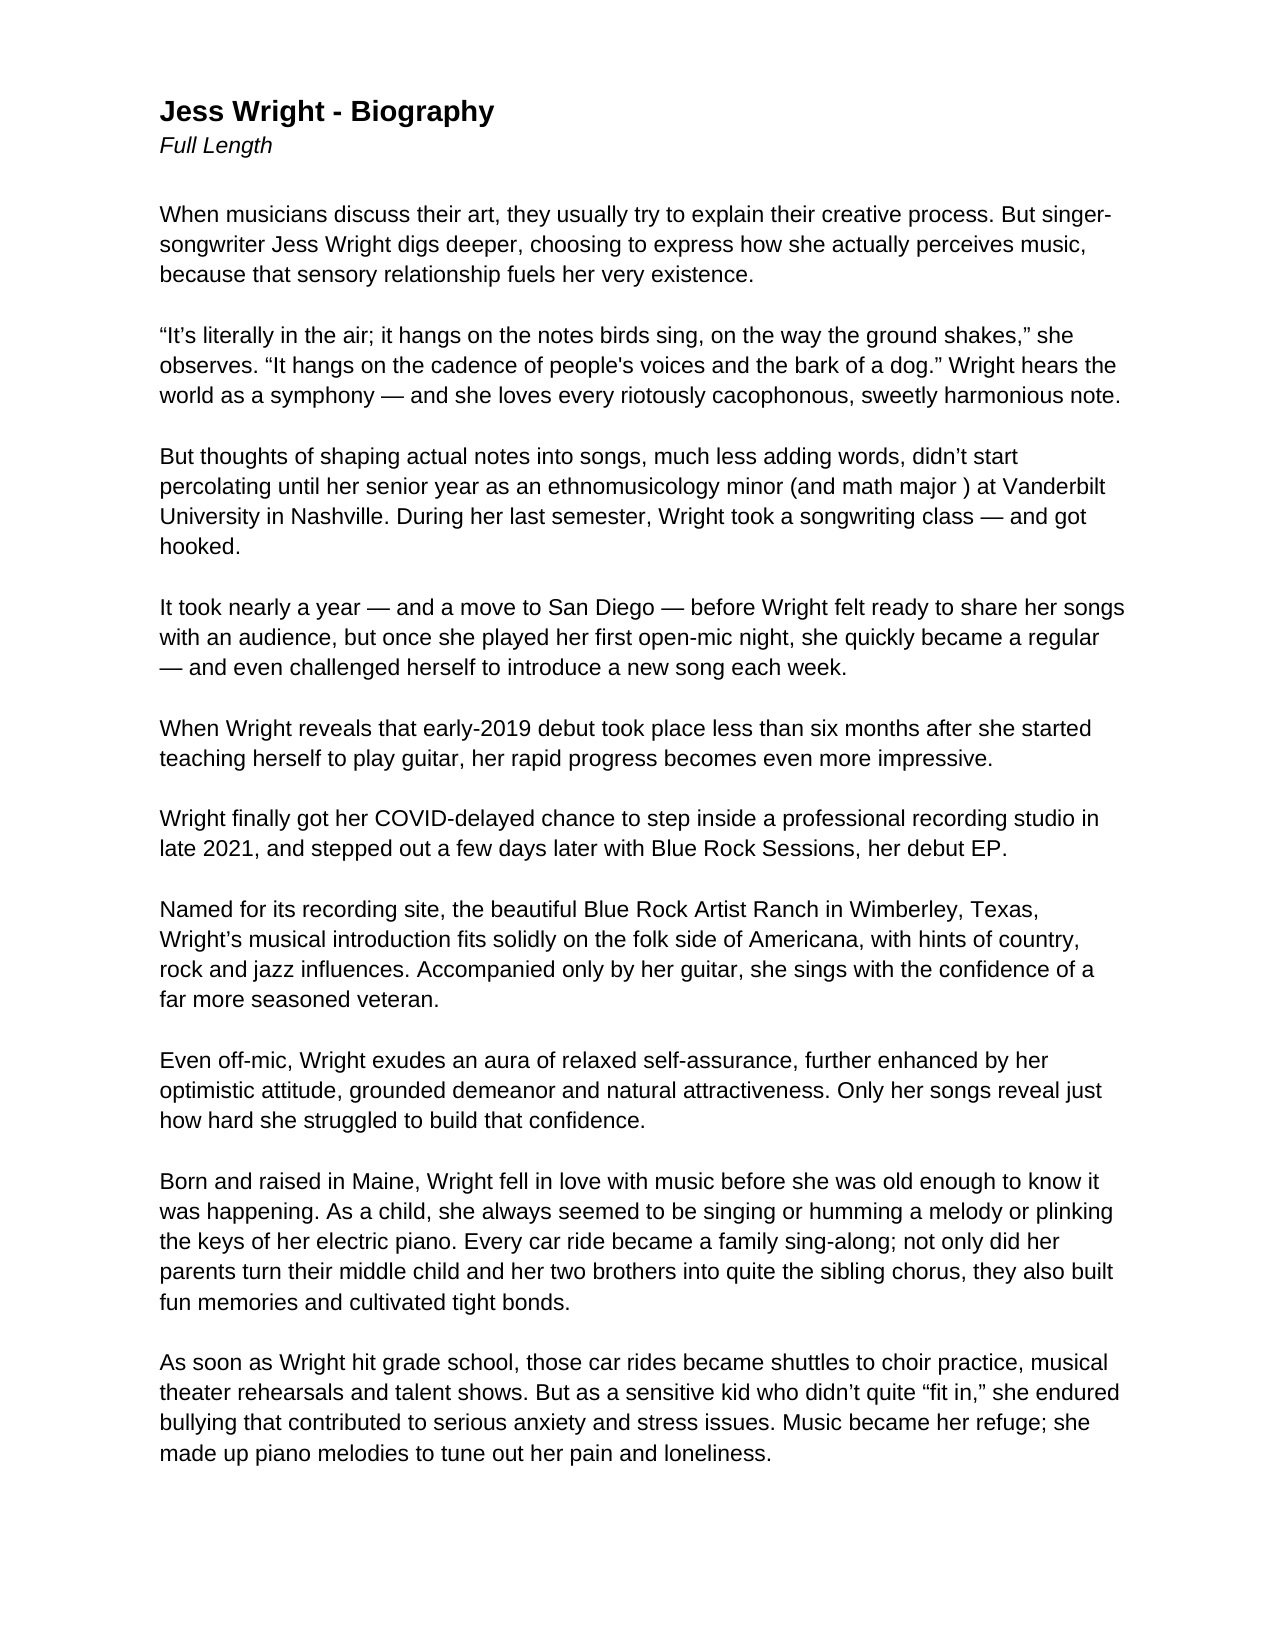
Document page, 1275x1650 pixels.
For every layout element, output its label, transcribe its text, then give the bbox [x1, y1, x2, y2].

text But thoughts of shaping actual notes into songs, much less adding words, didn’t start percolating until her senior year as an ethnomusicology minor (and math major ) at Vanderbilt University in Nashville. During her last semester, Wright took a songwriting class — and got hooked. [159, 443, 1125, 560]
text Wright finally got her COVID-delayed chance to step inside a professional recording studio in late 2021, and stepped out a few days later with Blue Rock Sessions, her debut EP. [159, 805, 1125, 862]
text Jess Wright - Biography [159, 94, 1125, 127]
text As soon as Wright hit grade school, those car rides became shuttles to choir practice, musical theater rehearsals and talent shows. But as a sensitive kid who didn’t quite “fit in,” she endured bullying that contributed to serious anxiety and stress issues. Music became her refuge; she made up piano melodies to tune out her pain and loneliness. [159, 1349, 1125, 1466]
text Born and raised in Maine, Wright fell in love with music before she was old enough to know it was happening. As a child, she always seemed to be singing or humming a melody or plinking the keys of her electric piano. Every car ride became a family sing-along; not only did her parents turn their middle child and her two brothers into quite the sibling chorus, they also built fun memories and cultivated tight bonds. [159, 1168, 1125, 1315]
text When musicians discuss their art, they usually try to explain their creative process. But singer-songwriter Jess Wright digs deeper, choosing to express how she actually perceives music, because that sensory relationship fuels her very existence. [159, 201, 1125, 288]
text Named for its recording site, the beautiful Blue Rock Artist Ranch in Wimberley, Texas, Wright’s musical introduction fits solidly on the folk side of Americana, with hints of country, rock and jazz influences. Accompanied only by her guitar, she sings with the confidence of a far more seasoned veteran. [159, 896, 1125, 1013]
text Even off-mic, Wright exudes an aura of relaxed self-assurance, further enhanced by her optimistic attitude, grounded demeanor and natural attractiveness. Only her songs reveal just how hard she struggled to build that confidence. [159, 1047, 1125, 1134]
text It took nearly a year — and a move to San Diego — before Wright felt ready to share her songs with an audience, but once she played her first open-mic night, she quickly became a regular — and even challenged herself to introduce a new song each week. [159, 594, 1125, 681]
text “It’s literally in the air; it hangs on the notes birds sing, on the way the ground shakes,” she observes. “It hangs on the cadence of people's voices and the bark of a dog.” Wright hears the world as a symphony — and she loves every riotously cacophonous, sweetly harmonious note. [159, 322, 1125, 409]
text Full Length [159, 132, 1125, 159]
text When Wright reveals that early-2019 debut took place less than six months after she started teaching herself to play guitar, her rapid progress becomes even more impressive. [159, 714, 1125, 771]
